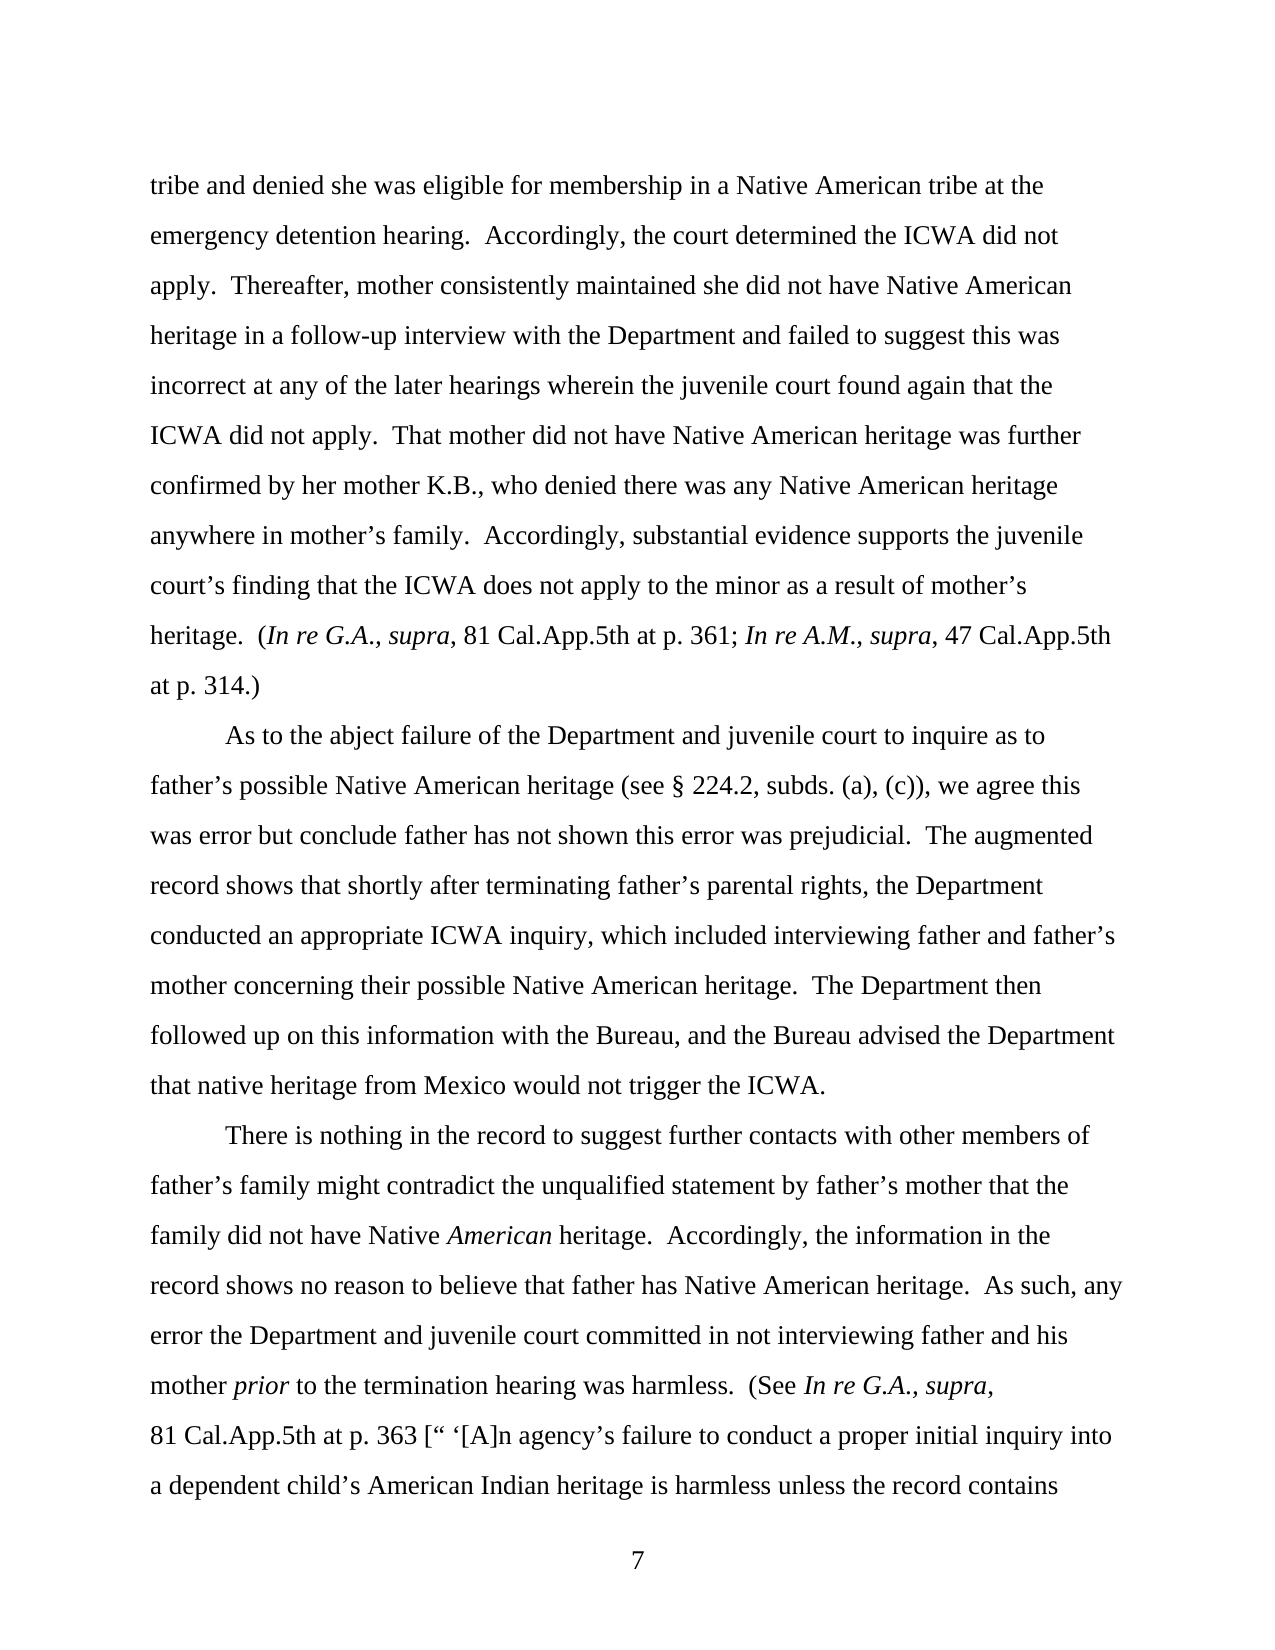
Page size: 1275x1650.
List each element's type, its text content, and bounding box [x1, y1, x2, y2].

text As to the abject failure of the Department and juvenile court to inquire as to father’s possible Native American heritage (see § 224.2, subds. (a), (c)), we agree this was error but conclude father has not shown this error was prejudicial. The augmented record shows that shortly after terminating father’s parental rights, the Department conducted an appropriate ICWA inquiry, which included interviewing father and father’s mother concerning their possible Native American heritage. The Department then followed up on this information with the Bureau, and the Bureau advised the Department that native heritage from Mexico would not trigger the ICWA. [150, 700, 1125, 1100]
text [150, 150, 1125, 700]
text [150, 1100, 1125, 1500]
